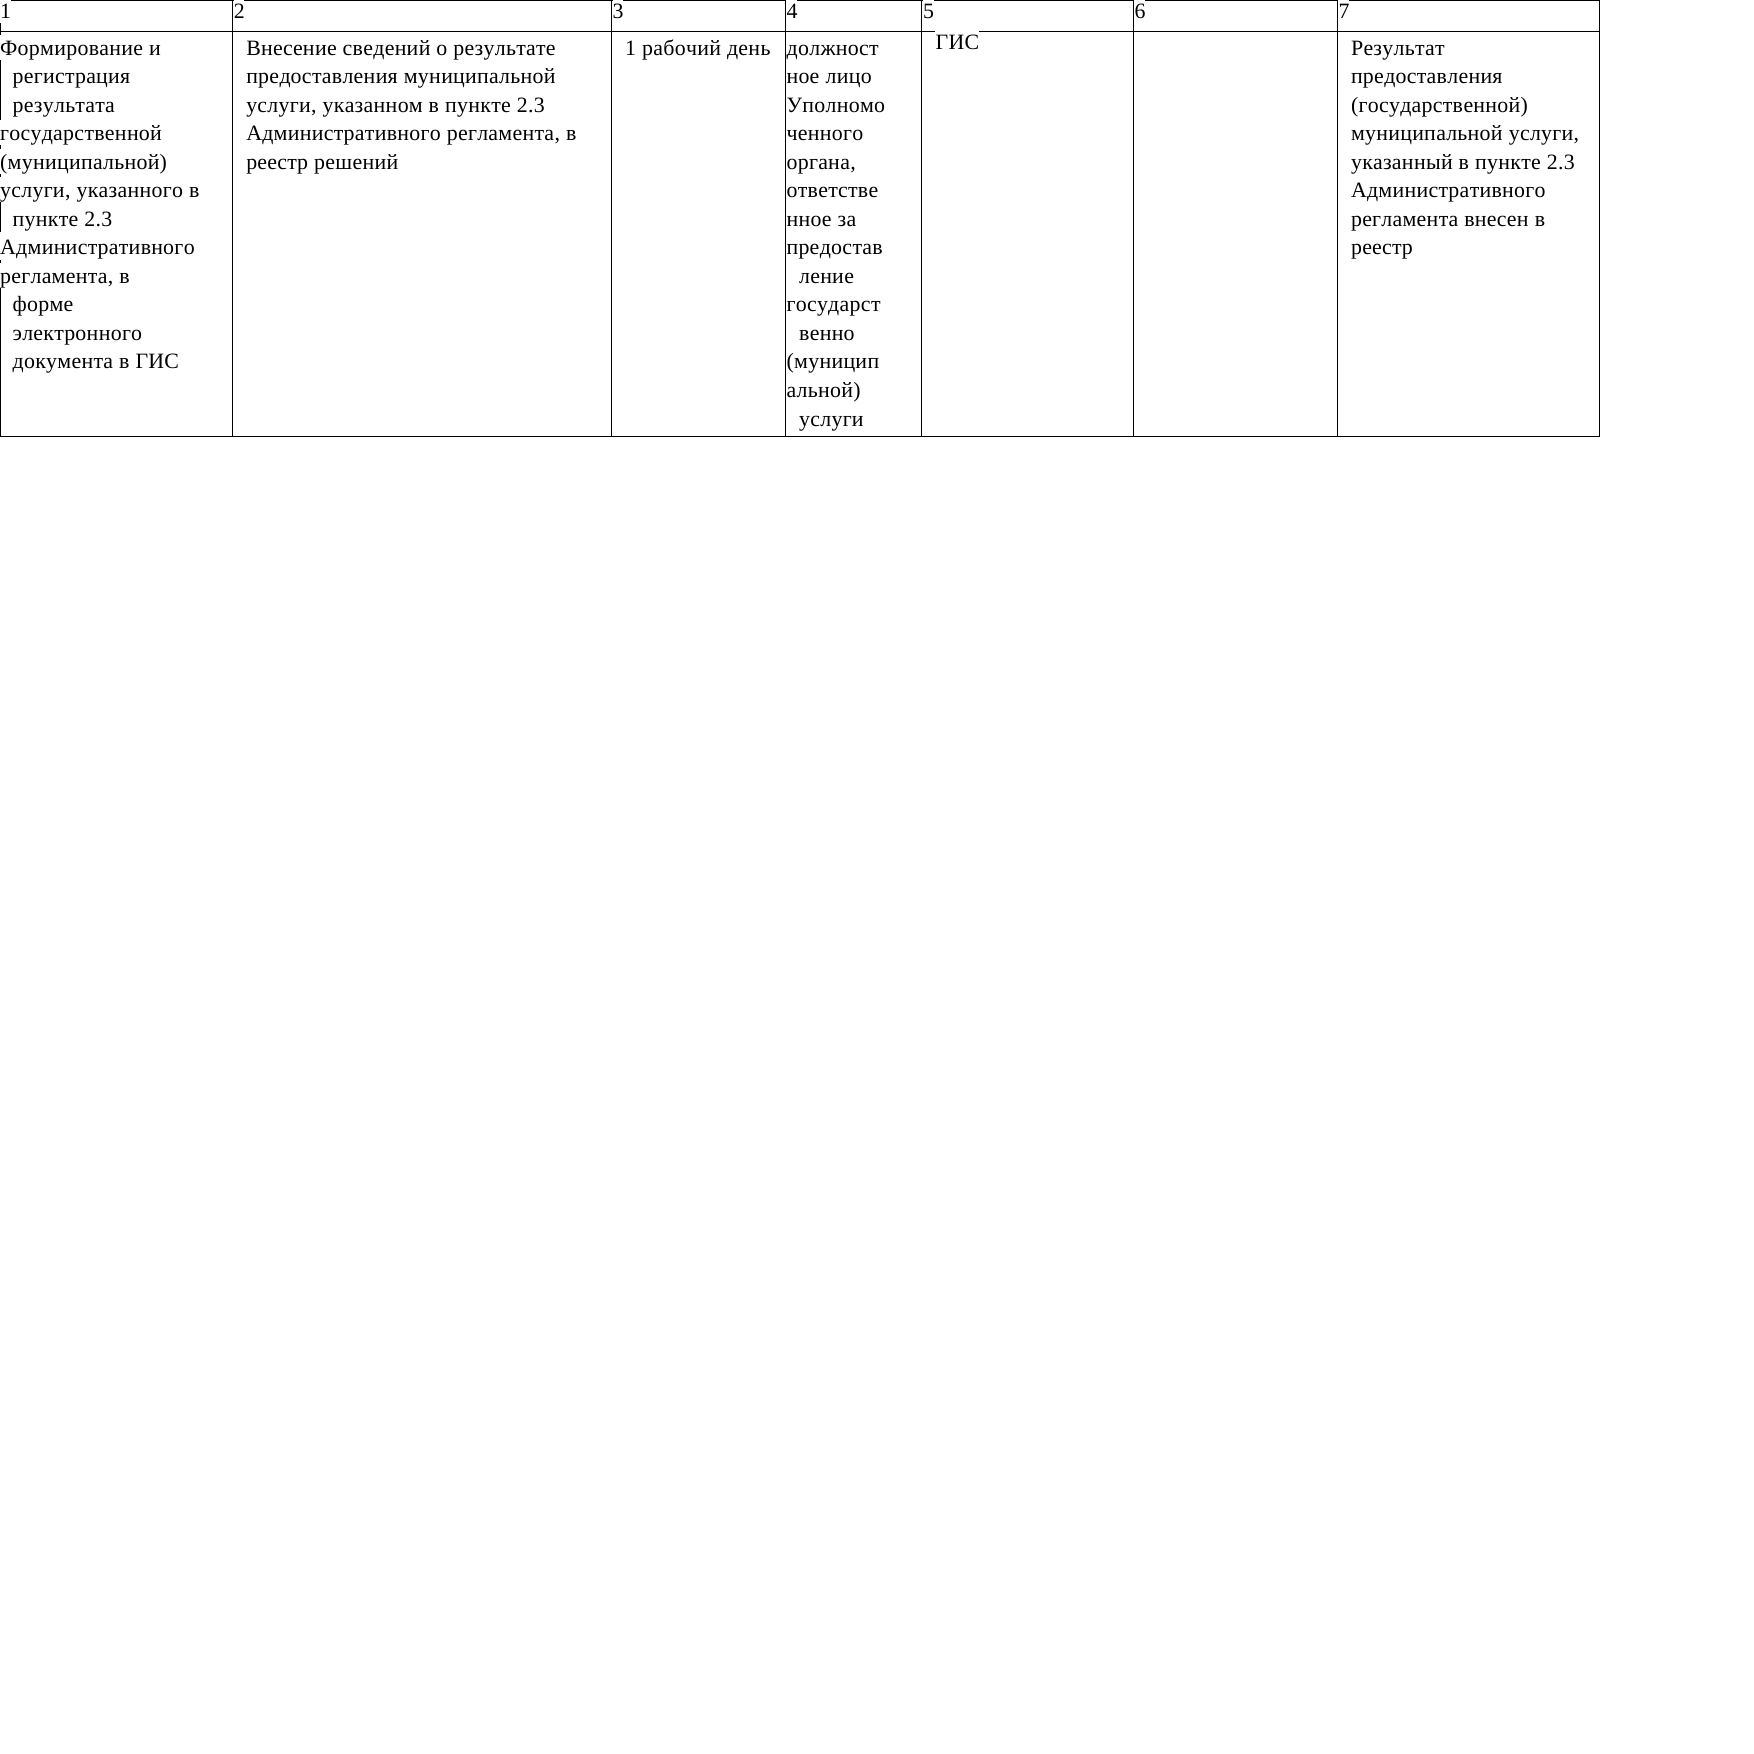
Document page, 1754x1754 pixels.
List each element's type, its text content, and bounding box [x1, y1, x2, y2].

table_cell Внесение сведений о результате предоставления муниципальной услуги, указанном в пункте 2.3 Административного регламента, в реестр решений [233, 32, 611, 436]
table_cell [1134, 32, 1337, 436]
table_header 7 [1338, 1, 1599, 31]
table_header 5 [922, 1, 1133, 31]
table_cell Формирование и регистрация результата государственной (муниципальной) услуги, указанного в пункте 2.3 Административного регламента, в форме электронного документа в ГИС [1, 32, 232, 436]
table_header 2 [233, 1, 611, 31]
table_header 1 [1, 1, 232, 31]
table_cell ГИС [922, 32, 1133, 436]
table_cell 1 рабочий день [612, 32, 785, 436]
table_header 3 [612, 1, 785, 31]
table_cell должност ное лицо Уполномо ченного органа, ответстве нное за предостав ление государст венно (муницип альной) услуги [786, 32, 921, 436]
table_header 6 [1134, 1, 1337, 31]
table_cell Результат предоставления (государственной) муниципальной услуги, указанный в пункте 2.3 Административного регламента внесен в реестр [1338, 32, 1599, 436]
table_header 4 [786, 1, 921, 31]
